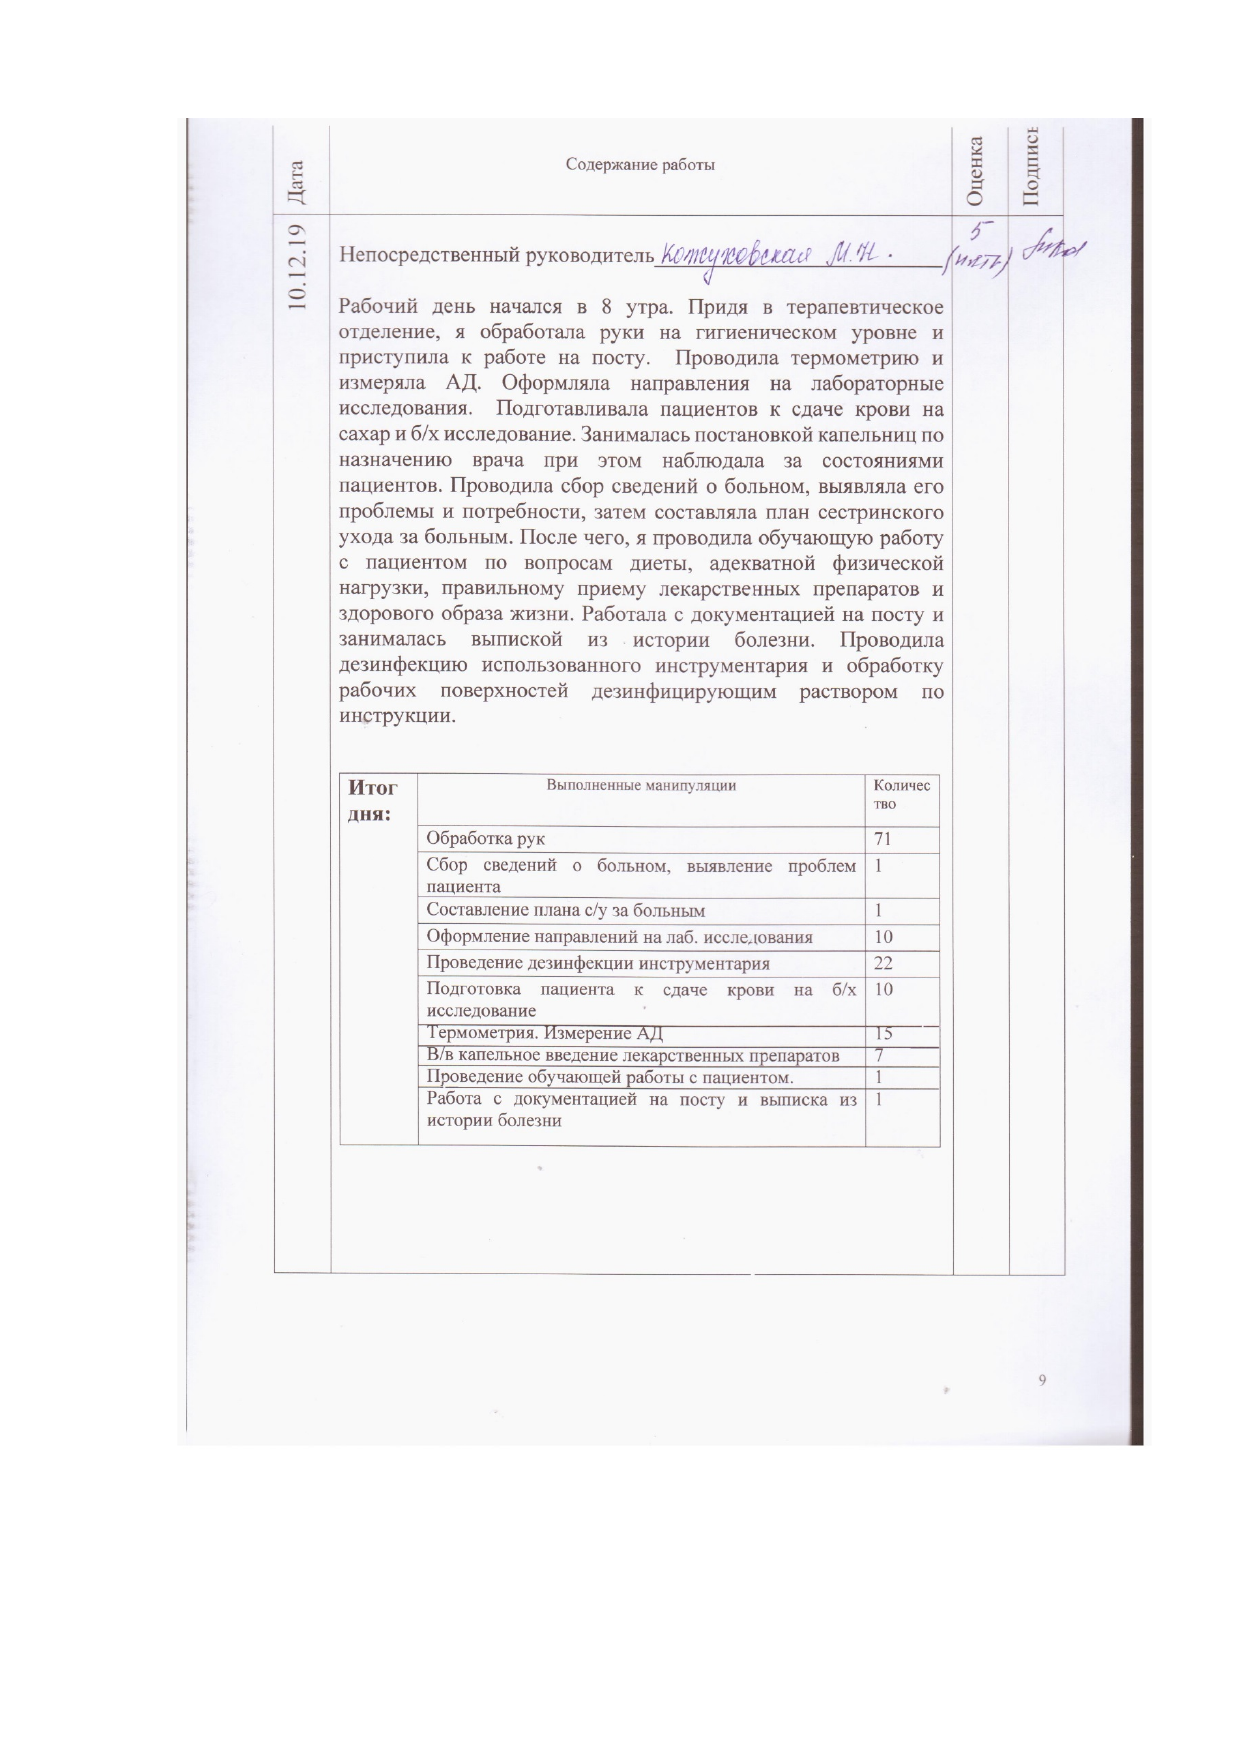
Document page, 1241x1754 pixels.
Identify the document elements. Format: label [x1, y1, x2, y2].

picture [177, 118, 1152, 1458]
